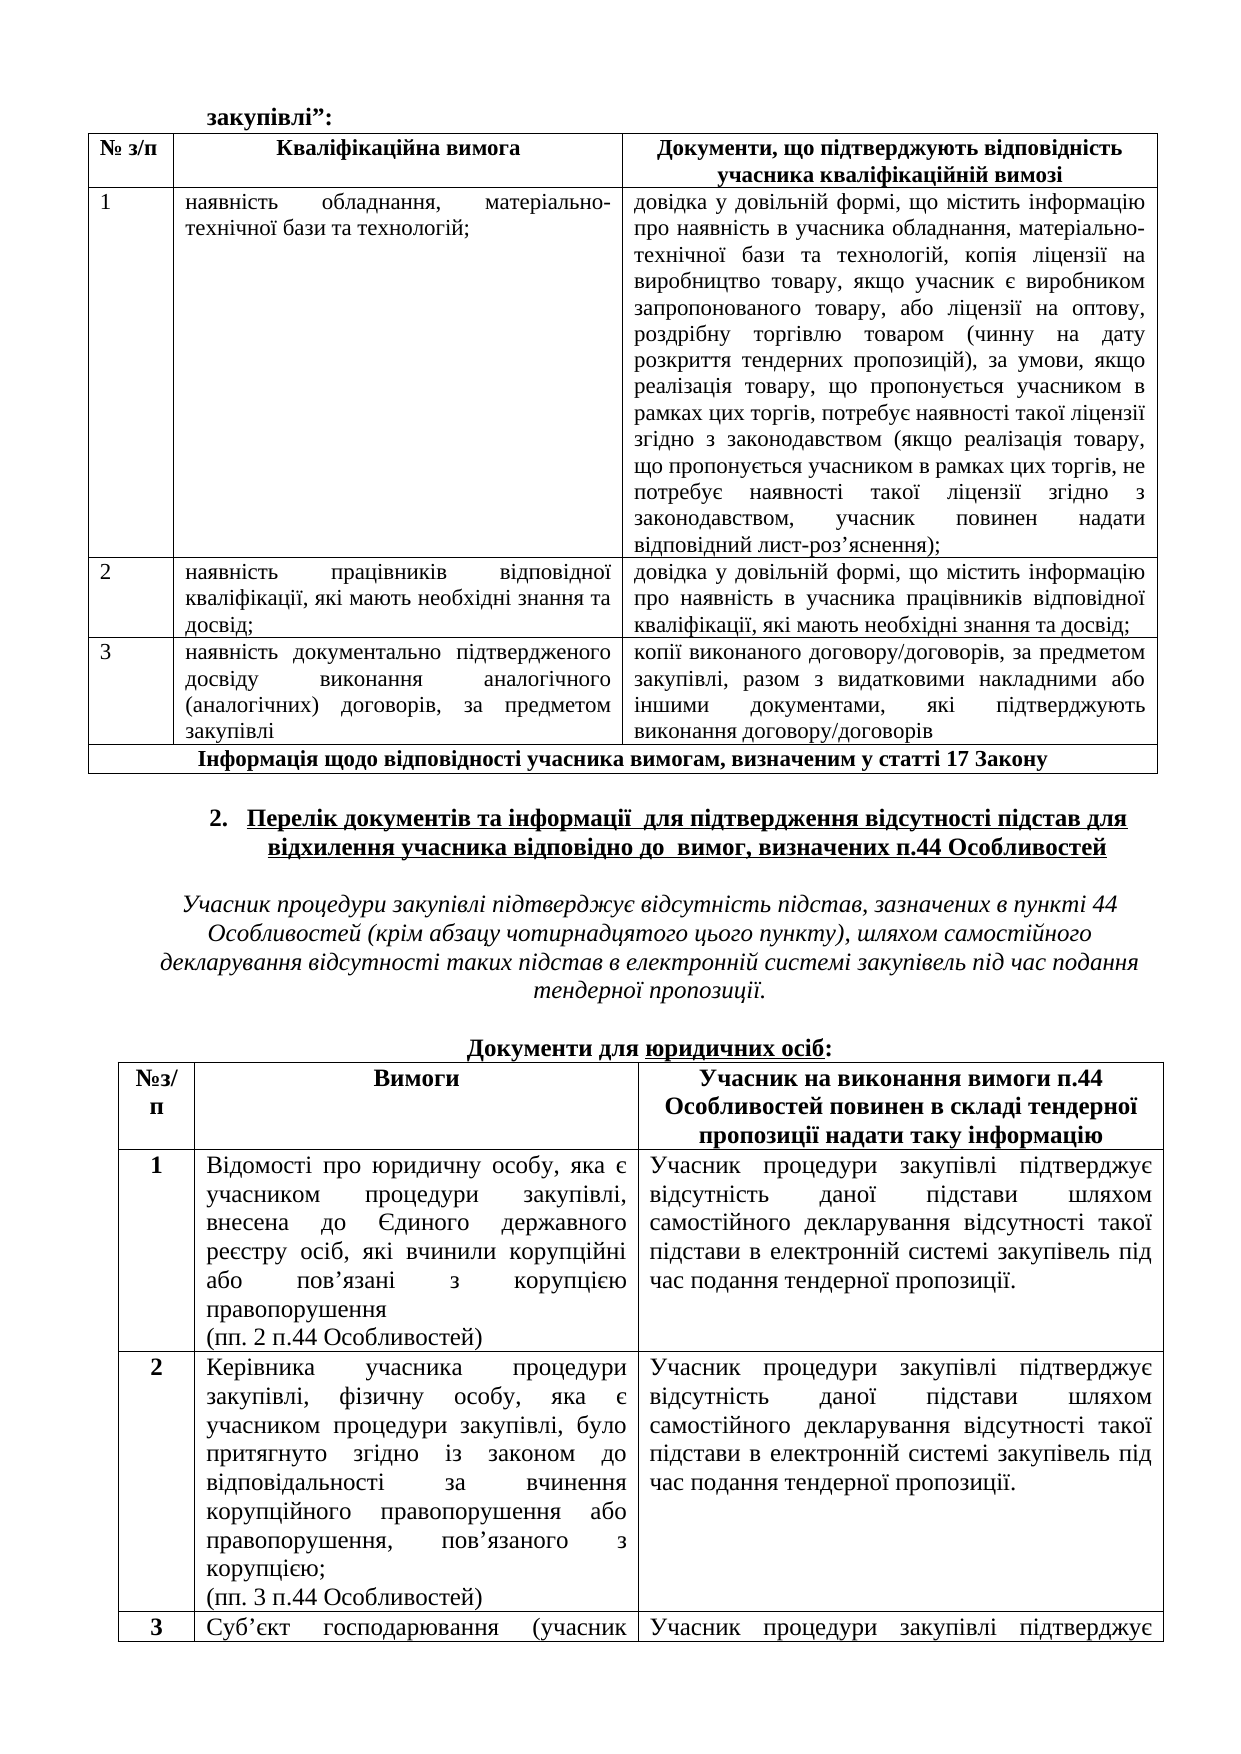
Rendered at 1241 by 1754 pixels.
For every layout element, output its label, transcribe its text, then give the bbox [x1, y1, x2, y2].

table_header Кваліфікаційна вимога [174, 134, 622, 187]
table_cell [195, 1612, 638, 1641]
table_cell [639, 1612, 1163, 1641]
table_header Документи, що підтверджують відповідність учасника кваліфікаційній вимозі [623, 134, 1157, 187]
table_cell наявність працівників відповідної кваліфікації, які мають необхідні знання та досвід; [174, 558, 622, 637]
table_header Вимоги [195, 1063, 638, 1149]
table_cell наявність обладнання, матеріально-технічної бази та технологій; [174, 188, 622, 557]
table_cell 1 [89, 188, 173, 557]
list Перелік документів та інформації для підтвердження відсутності підстав для відхилення учасника відповідно до вимог, визначених п.44 Особливостей [185, 803, 1152, 860]
text Учасник процедури закупівлі підтверджує відсутність підстав, зазначених в пункті 44 Особливостей (крім абзацу чотирнадцятого цього пункту), шляхом самостійного декларування відсутності таких підстав в електронній системі закупівель під час подання тендерної пропозиції. [148, 889, 1152, 1004]
table_cell наявність документально підтвердженого досвіду виконання аналогічного (аналогічних) договорів, за предметом закупівлі [174, 638, 622, 744]
table_cell Інформація щодо відповідності учасника вимогам, визначеним у статті 17 Закону [89, 745, 1157, 773]
text Документи для юридичних осіб: [148, 1033, 1152, 1062]
table_header № з/п [89, 134, 173, 187]
table_cell Відомості про юридичну особу, яка є учасником процедури закупівлі, внесена до Єдиного державного реєстру осіб, які вчинили корупційні або пов’язані з корупцією правопорушення (пп. 2 п.44 Особливостей) [195, 1150, 638, 1351]
table_header Учасник на виконання вимоги п.44 Особливостей повинен в складі тендерної пропозиції надати таку інформацію [639, 1063, 1163, 1149]
table_header №з/п [119, 1063, 194, 1149]
table_cell 2 [119, 1352, 194, 1611]
table_cell довідка у довільній формі, що містить інформацію про наявність в учасника обладнання, матеріально-технічної бази та технологій, копія ліцензії на виробництво товару, якщо учасник є виробником запропонованого товару, або ліцензії на оптову, роздрібну торгівлю товаром (чинну на дату розкриття тендерних пропозицій), за умови, якщо реалізація товару, що пропонується учасником в рамках цих торгів, потребує наявності такої ліцензії згідно з законодавством (якщо реалізація товару, що пропонується учасником в рамках цих торгів, не потребує наявності такої ліцензії згідно з законодавством, учасник повинен надати відповідний лист-роз’яснення); [623, 188, 1157, 557]
table_cell 3 [89, 638, 173, 744]
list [148, 102, 1152, 131]
table_cell довідка у довільній формі, що містить інформацію про наявність в учасника працівників відповідної кваліфікації, які мають необхідні знання та досвід; [623, 558, 1157, 637]
table_cell Керівника учасника процедури закупівлі, фізичну особу, яка є учасником процедури закупівлі, було притягнуто згідно із законом до відповідальності за вчинення корупційного правопорушення або правопорушення, пов’язаного з корупцією; (пп. 3 п.44 Особливостей) [195, 1352, 638, 1611]
table_cell 3 [119, 1612, 194, 1641]
table_cell копії виконаного договору/договорів, за предметом закупівлі, разом з видатковими накладними або іншими документами, які підтверджують виконання договору/договорів [623, 638, 1157, 744]
table_cell 2 [89, 558, 173, 637]
table_cell 1 [119, 1150, 194, 1351]
